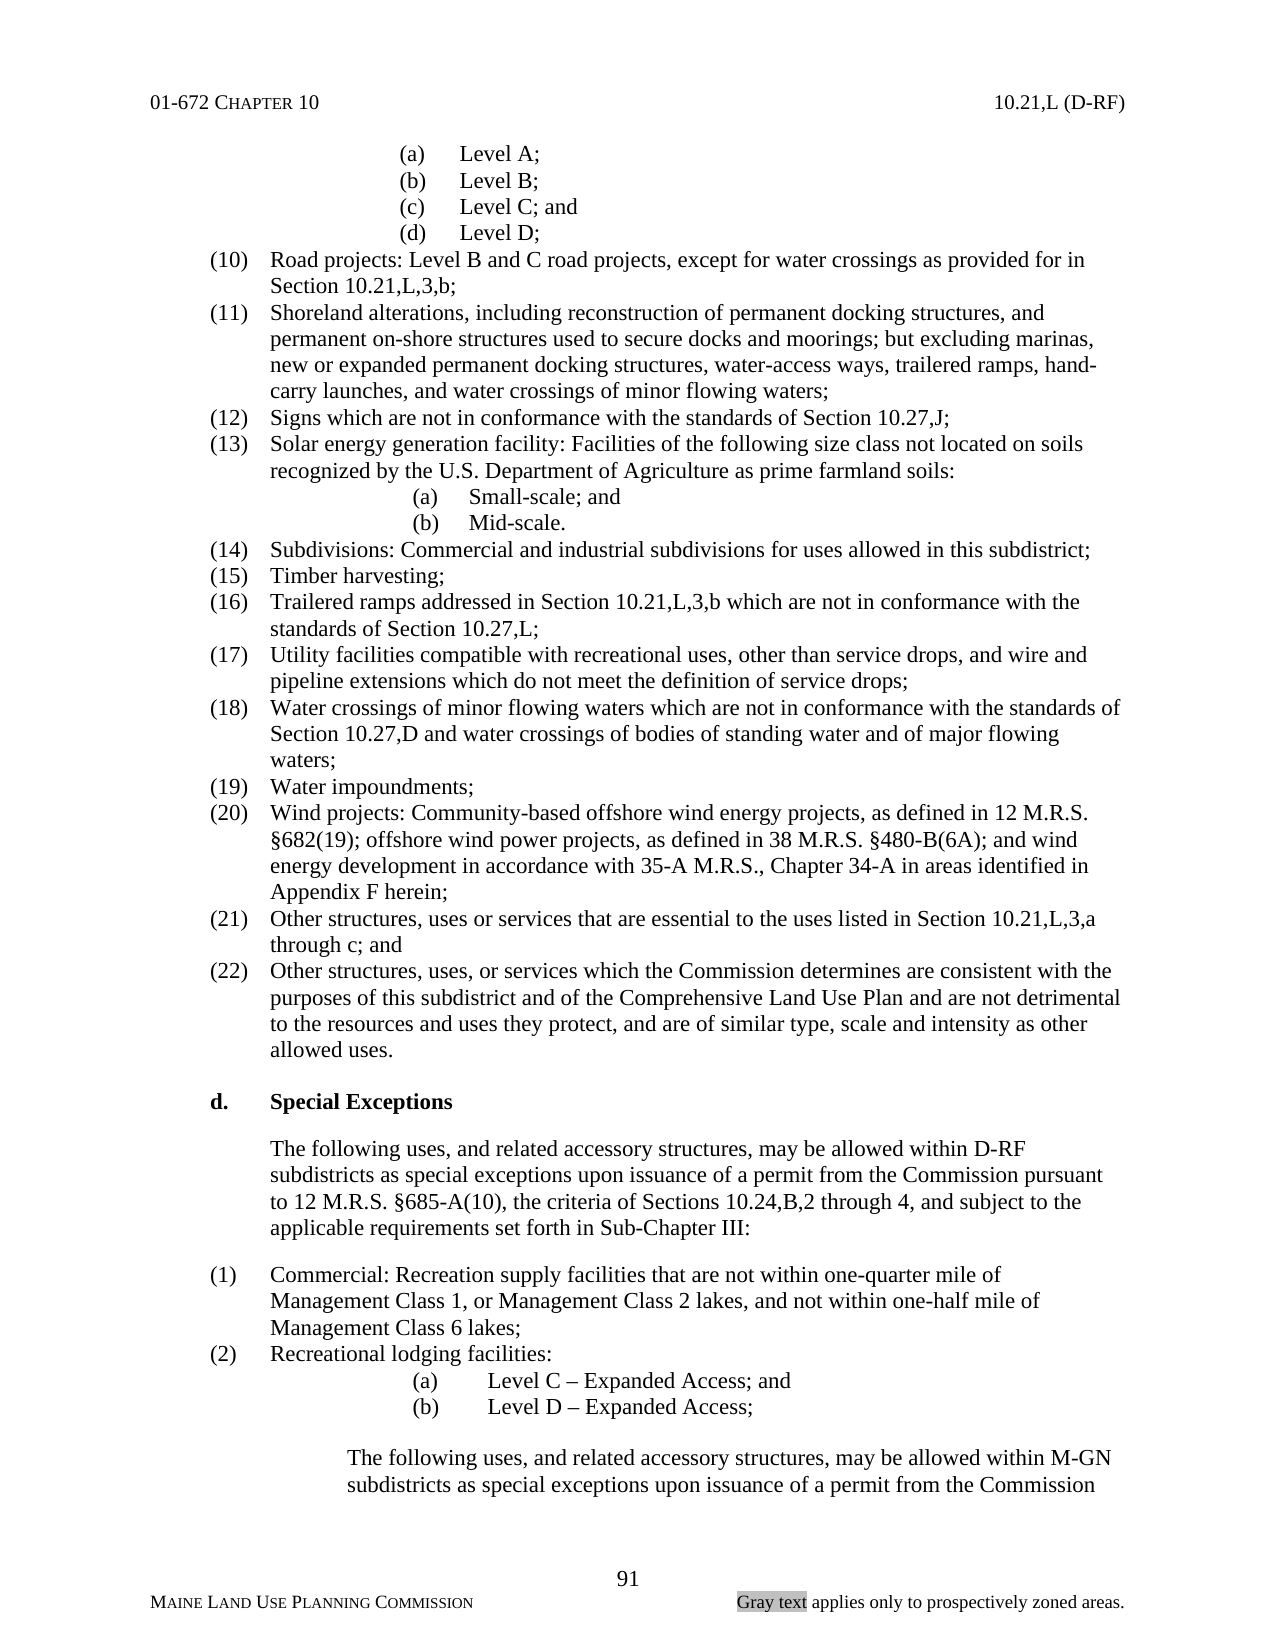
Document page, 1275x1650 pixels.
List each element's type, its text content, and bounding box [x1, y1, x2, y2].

subtitle Utility facilities compatible with recreational uses, other than service drops, and wire and pipeline extensions which do not meet the definition of service drops; [210, 641, 1125, 694]
subtitle Level D; [399, 219, 1125, 246]
subtitle Recreational lodging facilities: [210, 1340, 1125, 1367]
subtitle (b) Mid-scale. [412, 509, 1125, 536]
subtitle Special Exceptions [210, 1088, 1125, 1114]
subtitle (a) Small-scale; and [412, 483, 1125, 509]
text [347, 1444, 1125, 1497]
text The following uses, and related accessory structures, may be allowed within D-RF subdistricts as special exceptions upon issuance of a permit from the Commission pursuant to 12 M.R.S. §685-A(10), the criteria of Sections 10.24,B,2 through 4, and subject to the applicable requirements set forth in Sub-Chapter III: [270, 1135, 1125, 1240]
subtitle Commercial: Recreation supply facilities that are not within one-quarter mile of Management Class 1, or Management Class 2 lakes, and not within one-half mile of Management Class 6 lakes; [210, 1261, 1125, 1340]
subtitle Level B; [399, 167, 1125, 193]
subtitle Water crossings of minor flowing waters which are not in conformance with the standards of Section 10.27,D and water crossings of bodies of standing water and of major flowing waters; [210, 694, 1125, 773]
subtitle Shoreland alterations, including reconstruction of permanent docking structures, and permanent on-shore structures used to secure docks and moorings; but excluding marinas, new or expanded permanent docking structures, water-access ways, trailered ramps, hand-carry launches, and water crossings of minor flowing waters; [210, 298, 1125, 404]
subtitle Level D – Expanded Access; [412, 1393, 1125, 1419]
subtitle Trailered ramps addressed in Section 10.21,L,3,b which are not in conformance with the standards of Section 10.27,L; [210, 588, 1125, 641]
subtitle Level C – Expanded Access; and [412, 1367, 1125, 1393]
subtitle Level C; and [399, 193, 1125, 219]
subtitle Road projects: Level B and C road projects, except for water crossings as provided for in Section 10.21,L,3,b; [210, 246, 1125, 298]
subtitle Level A; [399, 140, 1125, 167]
subtitle Timber harvesting; [210, 562, 1125, 588]
subtitle Other structures, uses or services that are essential to the uses listed in Section 10.21,L,3,a through c; and [210, 905, 1125, 957]
subtitle Water impoundments; [210, 773, 1125, 799]
subtitle Signs which are not in conformance with the standards of Section 10.27,J; [210, 404, 1125, 430]
subtitle Subdivisions: Commercial and industrial subdivisions for uses allowed in this subdistrict; [210, 536, 1125, 562]
subtitle Solar energy generation facility: Facilities of the following size class not located on soils recognized by the U.S. Department of Agriculture as prime farmland soils: [210, 430, 1125, 483]
subtitle Other structures, uses, or services which the Commission determines are consistent with the purposes of this subdistrict and of the Comprehensive Land Use Plan and are not detrimental to the resources and uses they protect, and are of similar type, scale and intensity as other allowed uses. [210, 957, 1125, 1063]
subtitle Wind projects: Community-based offshore wind energy projects, as defined in 12 M.R.S. §682(19); offshore wind power projects, as defined in 38 M.R.S. §480-B(6A); and wind energy development in accordance with 35-A M.R.S., Chapter 34-A in areas identified in Appendix F herein; [210, 799, 1125, 905]
